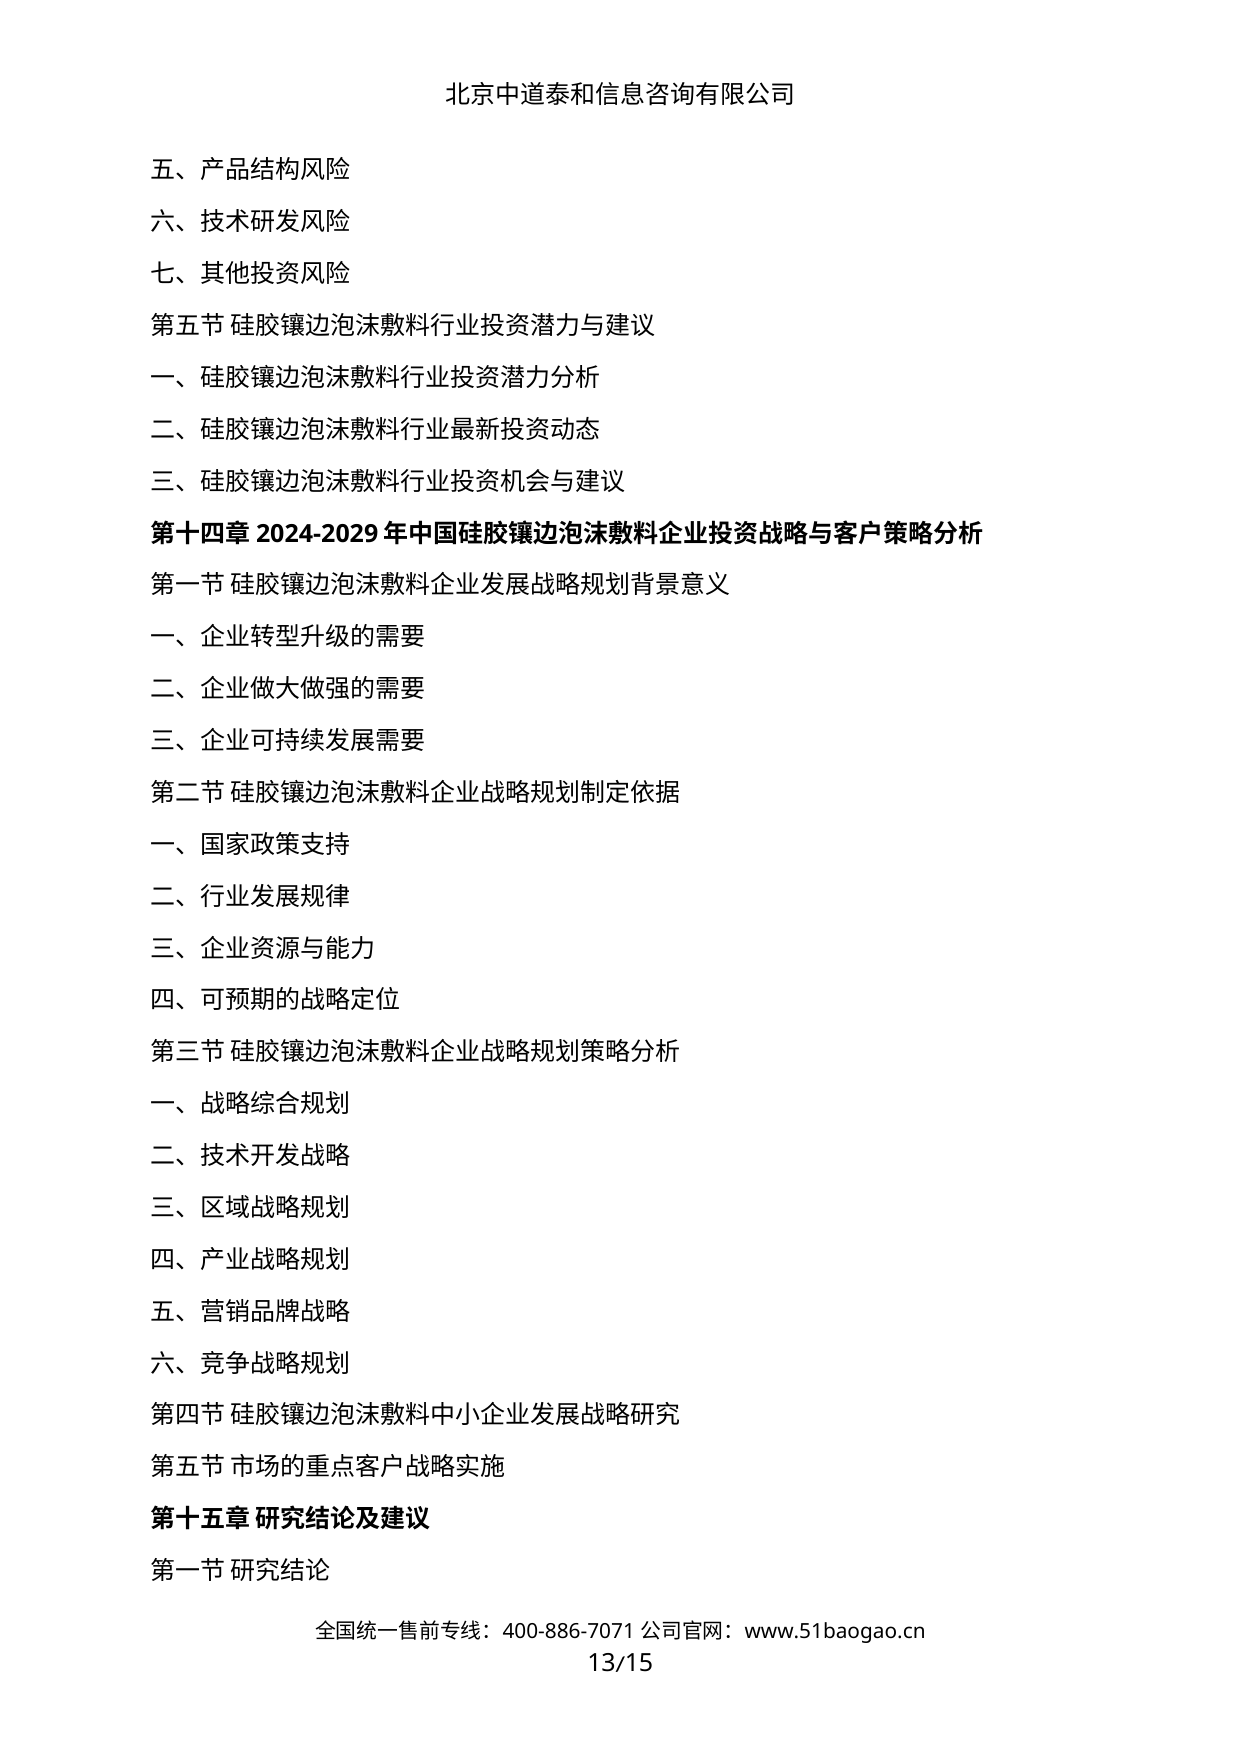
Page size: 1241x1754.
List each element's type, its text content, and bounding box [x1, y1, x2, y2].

text 第三节 硅胶镶边泡沫敷料企业战略规划策略分析 [150, 1032, 1090, 1068]
text 第一节 研究结论 [150, 1551, 1090, 1587]
text 第五节 硅胶镶边泡沫敷料行业投资潜力与建议 [150, 306, 1090, 342]
text 六、竞争战略规划 [150, 1343, 1090, 1379]
text 二、技术开发战略 [150, 1136, 1090, 1172]
text 三、硅胶镶边泡沫敷料行业投资机会与建议 [150, 461, 1090, 497]
text 第一节 硅胶镶边泡沫敷料企业发展战略规划背景意义 [150, 565, 1090, 601]
text 四、可预期的战略定位 [150, 980, 1090, 1016]
text 七、其他投资风险 [150, 254, 1090, 290]
text 五、产品结构风险 [150, 150, 1090, 186]
text 二、硅胶镶边泡沫敷料行业最新投资动态 [150, 409, 1090, 446]
text 二、企业做大做强的需要 [150, 669, 1090, 705]
text 第四节 硅胶镶边泡沫敷料中小企业发展战略研究 [150, 1395, 1090, 1431]
text 三、企业资源与能力 [150, 928, 1090, 964]
text 六、技术研发风险 [150, 202, 1090, 238]
text 第十四章 2024-2029年中国硅胶镶边泡沫敷料企业投资战略与客户策略分析 [150, 513, 1090, 549]
text 第十五章 研究结论及建议 [150, 1499, 1090, 1535]
text 五、营销品牌战略 [150, 1291, 1090, 1327]
text 三、区域战略规划 [150, 1187, 1090, 1224]
text 一、硅胶镶边泡沫敷料行业投资潜力分析 [150, 357, 1090, 394]
text 四、产业战略规划 [150, 1239, 1090, 1276]
text 第五节 市场的重点客户战略实施 [150, 1447, 1090, 1483]
text 二、行业发展规律 [150, 876, 1090, 912]
text 一、国家政策支持 [150, 824, 1090, 861]
text 一、企业转型升级的需要 [150, 617, 1090, 653]
text 第二节 硅胶镶边泡沫敷料企业战略规划制定依据 [150, 772, 1090, 809]
text 一、战略综合规划 [150, 1084, 1090, 1120]
text 三、企业可持续发展需要 [150, 721, 1090, 757]
